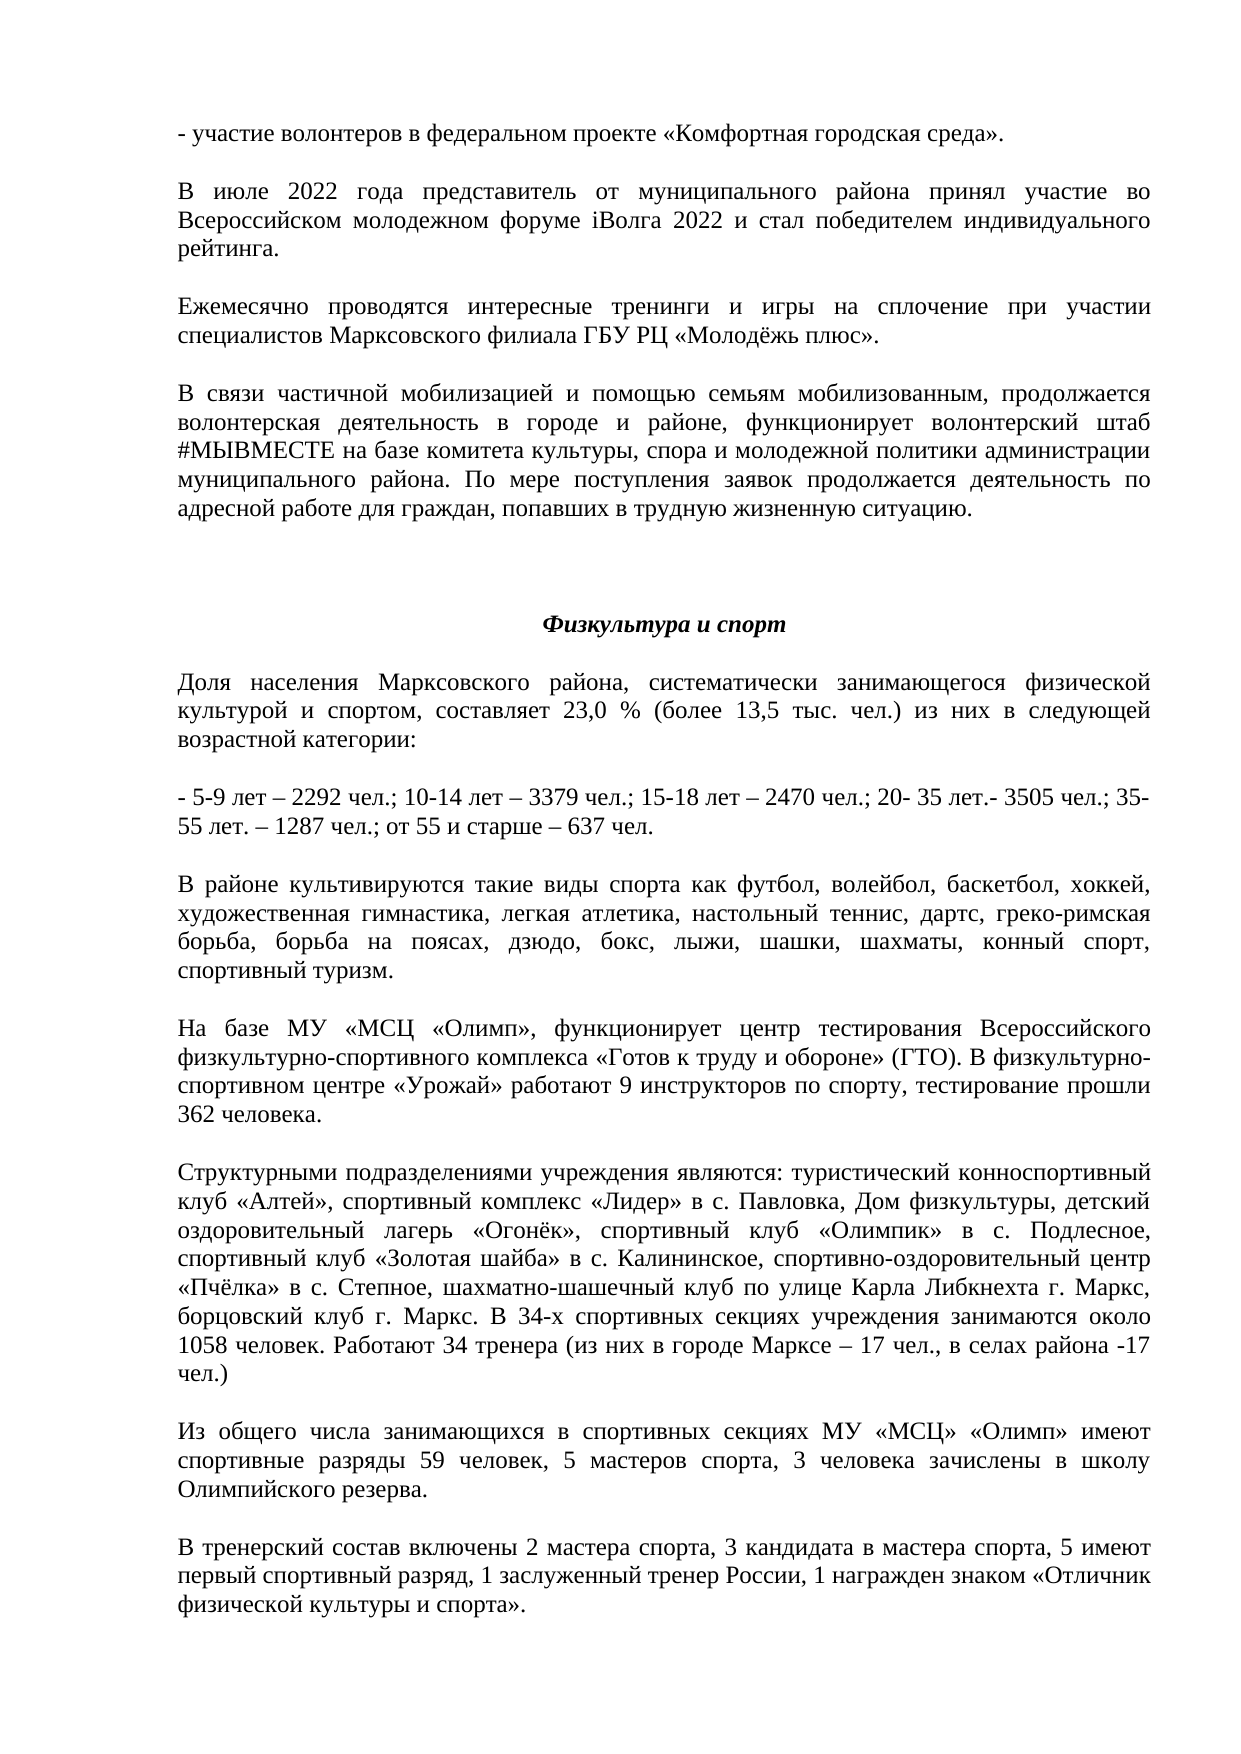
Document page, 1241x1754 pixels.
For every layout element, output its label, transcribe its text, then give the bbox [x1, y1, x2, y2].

text Структурными подразделениями учреждения являются: туристический конноспортивный клуб «Алтей», спортивный комплекс «Лидер» в с. Павловка, Дом физкультуры, детский оздоровительный лагерь «Огонёк», спортивный клуб «Олимпик» в с. Подлесное, спортивный клуб «Золотая шайба» в с. Калининское, спортивно-оздоровительный центр «Пчёлка» в с. Степное, шахматно-шашечный клуб по улице Карла Либкнехта г. Маркс, борцовский клуб г. Маркс. В 34-х спортивных секциях учреждения занимаются около 1058 человек. Работают 34 тренера (из них в городе Марксе – 17 чел., в селах района -17 чел.) [177, 1157, 1152, 1387]
text На базе МУ «МСЦ «Олимп», функционирует центр тестирования Всероссийского физкультурно-спортивного комплекса «Готов к труду и обороне» (ГТО). В физкультурно-спортивном центре «Урожай» работают 9 инструкторов по спорту, тестирование прошли 362 человека. [177, 1013, 1152, 1128]
text В тренерский состав включены 2 мастера спорта, 3 кандидата в мастера спорта, 5 имеют первый спортивный разряд, 1 заслуженный тренер России, 1 награжден знаком «Отличник физической культуры и спорта». [177, 1532, 1152, 1618]
text В связи частичной мобилизацией и помощью семьям мобилизованным, продолжается волонтерская деятельность в городе и районе, функционирует волонтерский штаб #МЫВМЕСТЕ на базе комитета культуры, спора и молодежной политики администрации муниципального района. По мере поступления заявок продолжается деятельность по адресной работе для граждан, попавших в трудную жизненную ситуацию. [177, 378, 1152, 522]
text Из общего числа занимающихся в спортивных секциях МУ «МСЦ» «Олимп» имеют спортивные разряды 59 человек, 5 мастеров спорта, 3 человека зачислены в школу Олимпийского резерва. [177, 1416, 1152, 1503]
text - участие волонтеров в федеральном проекте «Комфортная городская среда». [177, 118, 1152, 147]
text Ежемесячно проводятся интересные тренинги и игры на сплочение при участии специалистов Марксовского филиала ГБУ РЦ «Молодёжь плюс». [177, 291, 1152, 349]
text В июле 2022 года представитель от муниципального района принял участие во Всероссийском молодежном форуме iВолга 2022 и стал победителем индивидуального рейтинга. [177, 176, 1152, 262]
text Доля населения Марксовского района, систематически занимающегося физической культурой и спортом, составляет 23,0 % (более 13,5 тыс. чел.) из них в следующей возрастной категории: [177, 667, 1152, 753]
text Физкультура и спорт [177, 609, 1152, 638]
text В районе культивируются такие виды спорта как футбол, волейбол, баскетбол, хоккей, художественная гимнастика, легкая атлетика, настольный теннис, дартс, греко-римская борьба, борьба на поясах, дзюдо, бокс, лыжи, шашки, шахматы, конный спорт, спортивный туризм. [177, 869, 1152, 984]
text - 5-9 лет – 2292 чел.; 10-14 лет – 3379 чел.; 15-18 лет – 2470 чел.; 20- 35 лет.- 3505 чел.; 35-55 лет. – 1287 чел.; от 55 и старше – 637 чел. [177, 782, 1152, 840]
